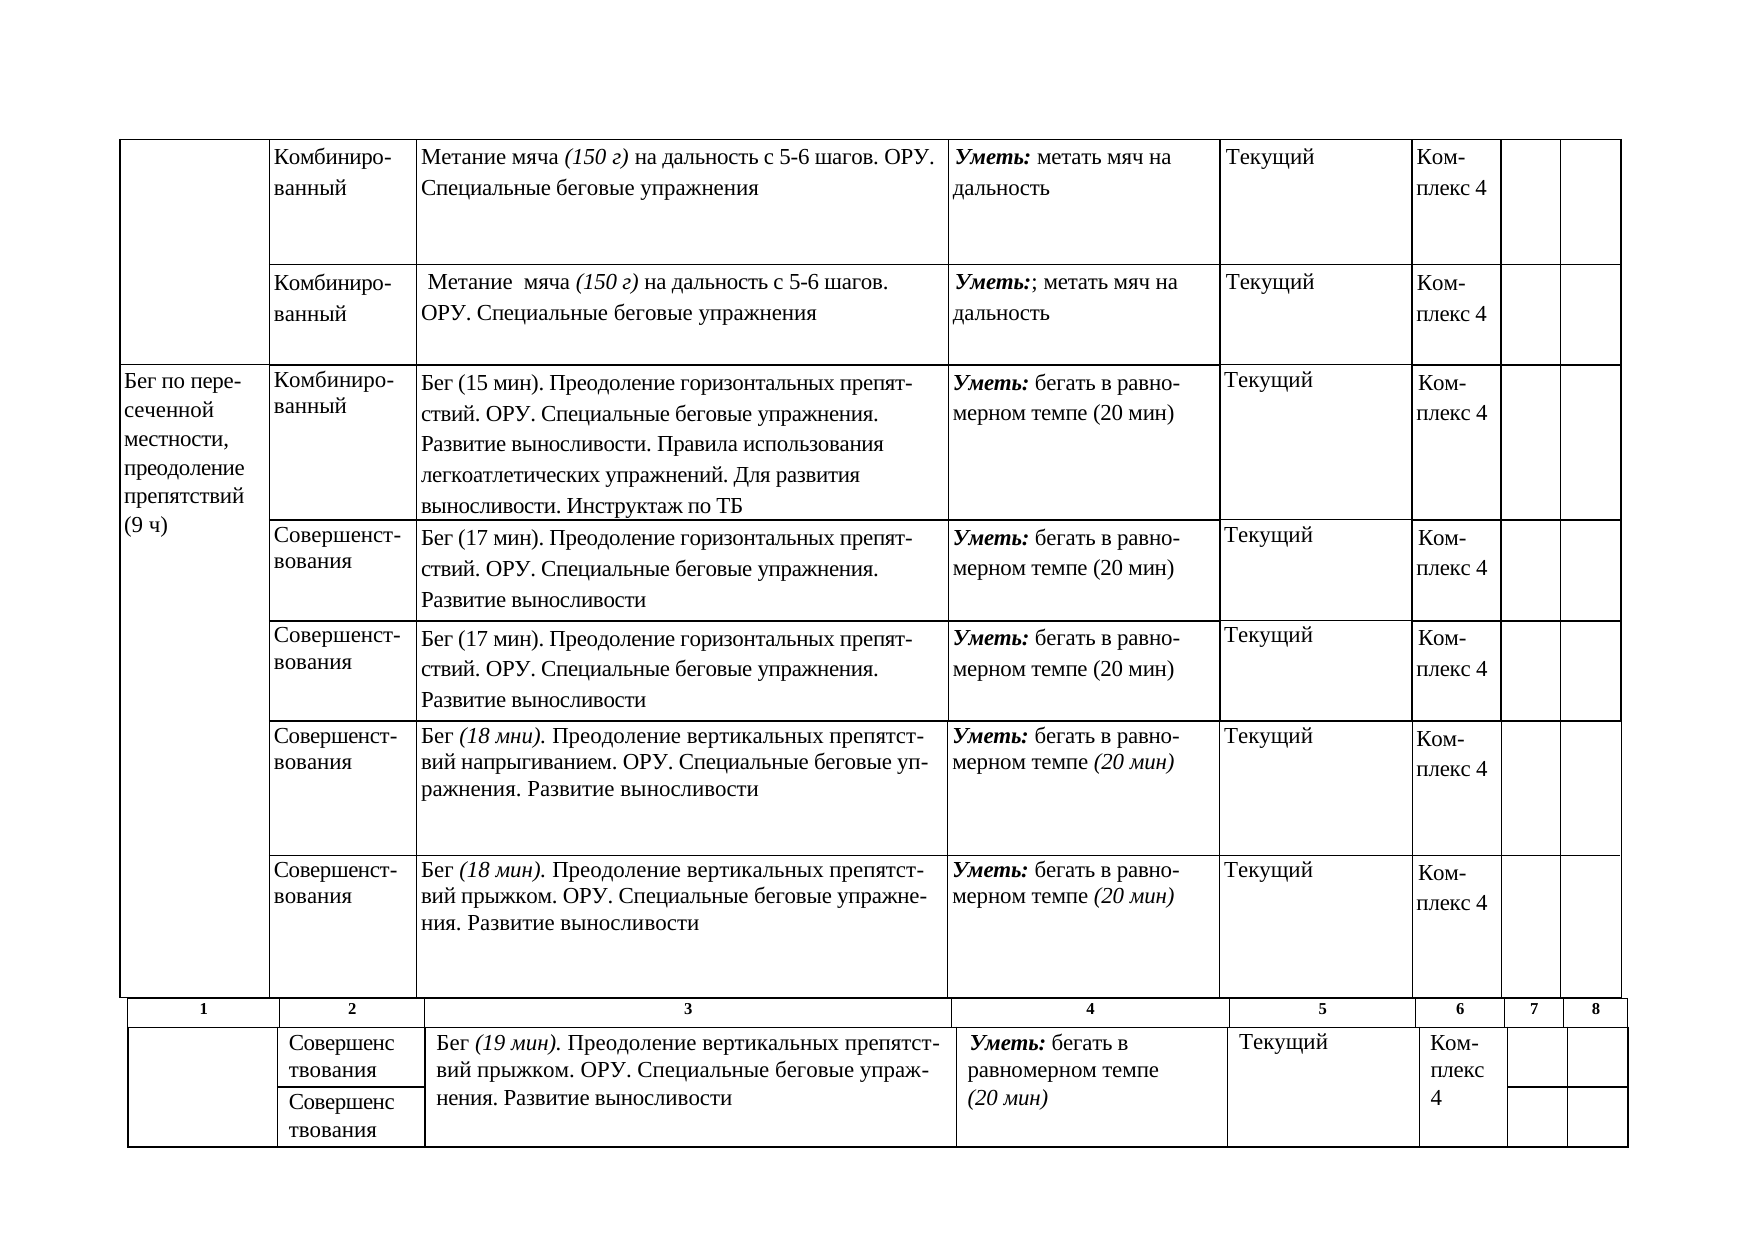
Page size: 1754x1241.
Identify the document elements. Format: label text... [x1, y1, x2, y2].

table_cell [1508, 1028, 1567, 1086]
table_cell Текущий [1221, 265, 1411, 364]
table_cell [1508, 1088, 1567, 1146]
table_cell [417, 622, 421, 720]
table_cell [417, 140, 948, 264]
table_cell Бег (18 мин). Преодоление вертикальных препятствий прыжком. ОРУ. Специальные беговые упражнения. Развитие выносливости [417, 856, 947, 997]
table_cell Текущий [1221, 621, 1411, 720]
table_cell Текущий [1228, 1028, 1419, 1146]
table_cell Уметь: бегать в равномерном темпе (20 мин) [949, 521, 1219, 620]
table_cell [1561, 366, 1620, 519]
table_cell Комбинированный [270, 265, 416, 364]
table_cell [417, 265, 948, 364]
table_cell Уметь: бегать в равномерном темпе (20 мин) [948, 856, 1219, 997]
table_header 8 [1564, 999, 1627, 1027]
table_cell Текущий [1221, 365, 1411, 519]
table_cell Уметь:; метать мяч на дальность [949, 265, 1219, 364]
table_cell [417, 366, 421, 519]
table_cell Бег (18 мни). Преодоление вертикальных препятствий напрыгиванием. ОРУ. Специальные беговые упражнения. Развитие выносливости [417, 722, 947, 855]
table_header 4 [952, 999, 1229, 1027]
table_cell Бег по пересеченной местности, преодоление препятствий (9 ч) [121, 365, 269, 997]
table_cell Текущий [1220, 856, 1412, 997]
table_cell Совершенствования [270, 521, 416, 620]
table_cell Текущий [1221, 140, 1411, 264]
table_cell [1502, 521, 1560, 620]
table_cell [1568, 1088, 1627, 1146]
table_cell Текущий [1221, 520, 1411, 620]
table_cell Совершенствования [270, 856, 416, 997]
table_header 1 [128, 999, 279, 1027]
table_cell [1502, 722, 1560, 855]
table_header 2 [280, 999, 424, 1027]
table_cell [1561, 722, 1621, 855]
table_cell [1502, 622, 1560, 720]
table_cell Бег (19 мин). Преодоление вертикальных препятствий прыжком. ОРУ. Специальные беговые упражнения. Развитие выносливости [426, 1028, 956, 1146]
table_cell Уметь: бегать в равномерном темпе (20 мин) [949, 622, 1219, 720]
table_cell Совершенствования [278, 1088, 424, 1146]
table_cell [1561, 855, 1621, 997]
table_cell Ком- плекс 4 [1413, 722, 1501, 855]
table_header 6 [1416, 999, 1504, 1027]
table_cell Комплекс 4 [1413, 265, 1500, 364]
table_header 5 [1230, 999, 1415, 1027]
table_cell [1561, 622, 1620, 720]
table_cell Уметь: бегать в равномерном темпе (20 мин) [949, 366, 1219, 519]
table_cell Бег (17 мин). Преодоление горизонтальных препятствий. ОРУ. Специальные беговые упражнения. Развитие выносливости [417, 521, 948, 620]
table_header 3 [425, 999, 951, 1027]
table_cell Совершенствования [278, 1028, 424, 1086]
table_cell Текущий [1220, 722, 1412, 855]
table_cell [121, 140, 269, 364]
table_cell [1502, 366, 1560, 519]
table_cell [1561, 265, 1620, 364]
table_cell Комплекс 4 [1413, 140, 1500, 264]
table_cell Комплекс 4 [1420, 1028, 1507, 1146]
table_cell Комбинированный [270, 140, 416, 264]
table_cell Уметь: метать мяч на дальность [949, 140, 1219, 264]
table_cell Комплекс 4 [1413, 622, 1500, 720]
table_cell [1502, 856, 1560, 997]
table_cell [1502, 265, 1560, 364]
table_cell [129, 1028, 277, 1146]
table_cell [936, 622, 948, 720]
table_cell [1568, 1028, 1627, 1086]
table_cell [1561, 521, 1620, 620]
table_cell Совершенст- вования [270, 622, 416, 720]
table_cell Комплекс 4 [1413, 521, 1500, 620]
table_cell Комбинированный [270, 366, 416, 519]
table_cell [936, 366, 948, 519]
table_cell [957, 1028, 1227, 1146]
table_header 7 [1505, 999, 1563, 1027]
table_cell [1561, 140, 1620, 264]
table_cell Комплекс 4 [1413, 366, 1500, 519]
table_cell Уметь: бегать в равномерном темпе (20 мин) [948, 722, 1219, 855]
table_cell Совершенствования [270, 722, 416, 855]
table_cell Комплекс 4 [1413, 856, 1501, 997]
table_cell [1502, 140, 1560, 264]
